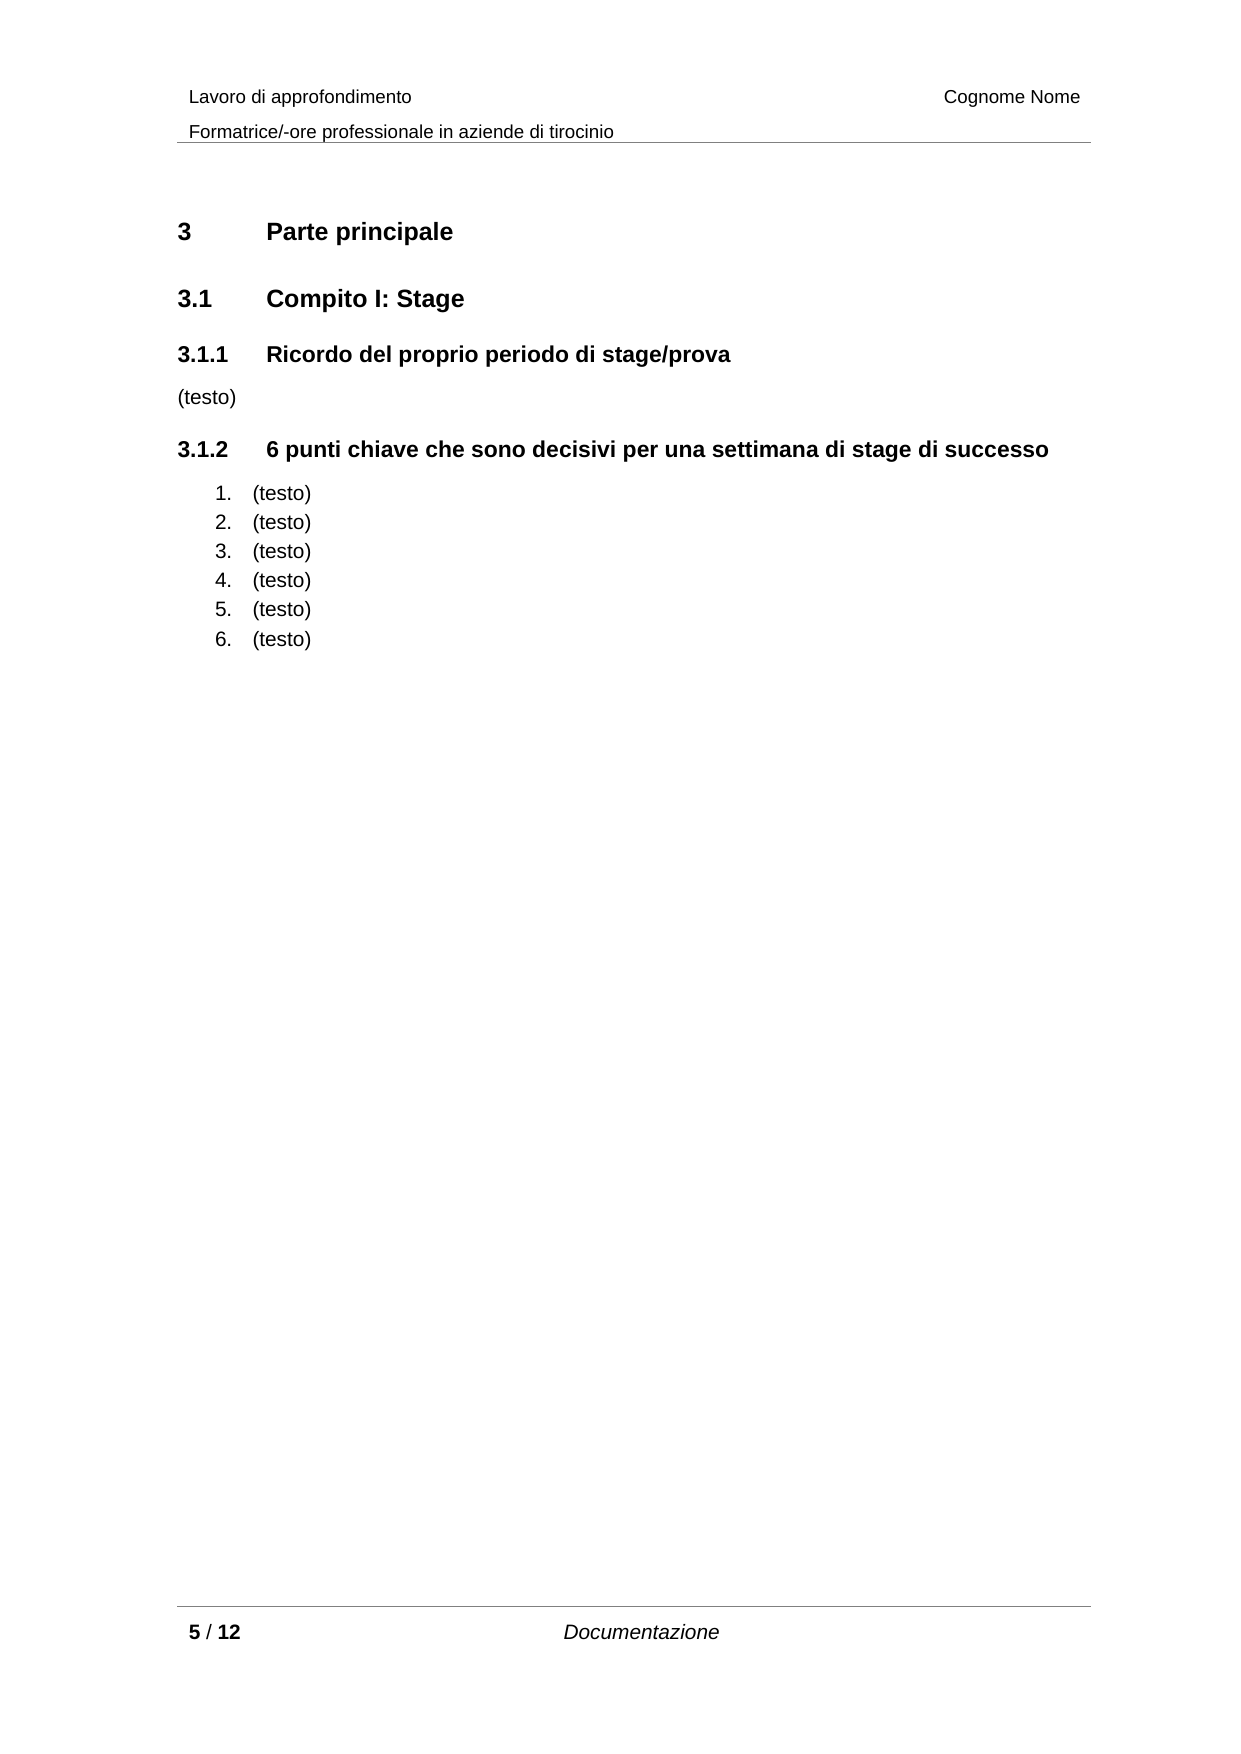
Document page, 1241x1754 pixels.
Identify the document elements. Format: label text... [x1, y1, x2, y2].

list (testo) [215, 475, 1092, 504]
list (testo) [215, 504, 1092, 534]
list (testo) [215, 534, 1092, 563]
subtitle 6 punti chiave che sono decisivi per una settimana di stage di successo [177, 434, 1092, 463]
subtitle Ricordo del proprio periodo di stage/prova [177, 338, 1092, 367]
list (testo) [215, 592, 1092, 621]
list (testo) [215, 621, 1092, 650]
text (testo) [177, 379, 1092, 409]
subtitle Parte principale [177, 217, 1092, 246]
list (testo) [215, 563, 1092, 592]
subtitle Compito I: Stage [177, 284, 1092, 313]
